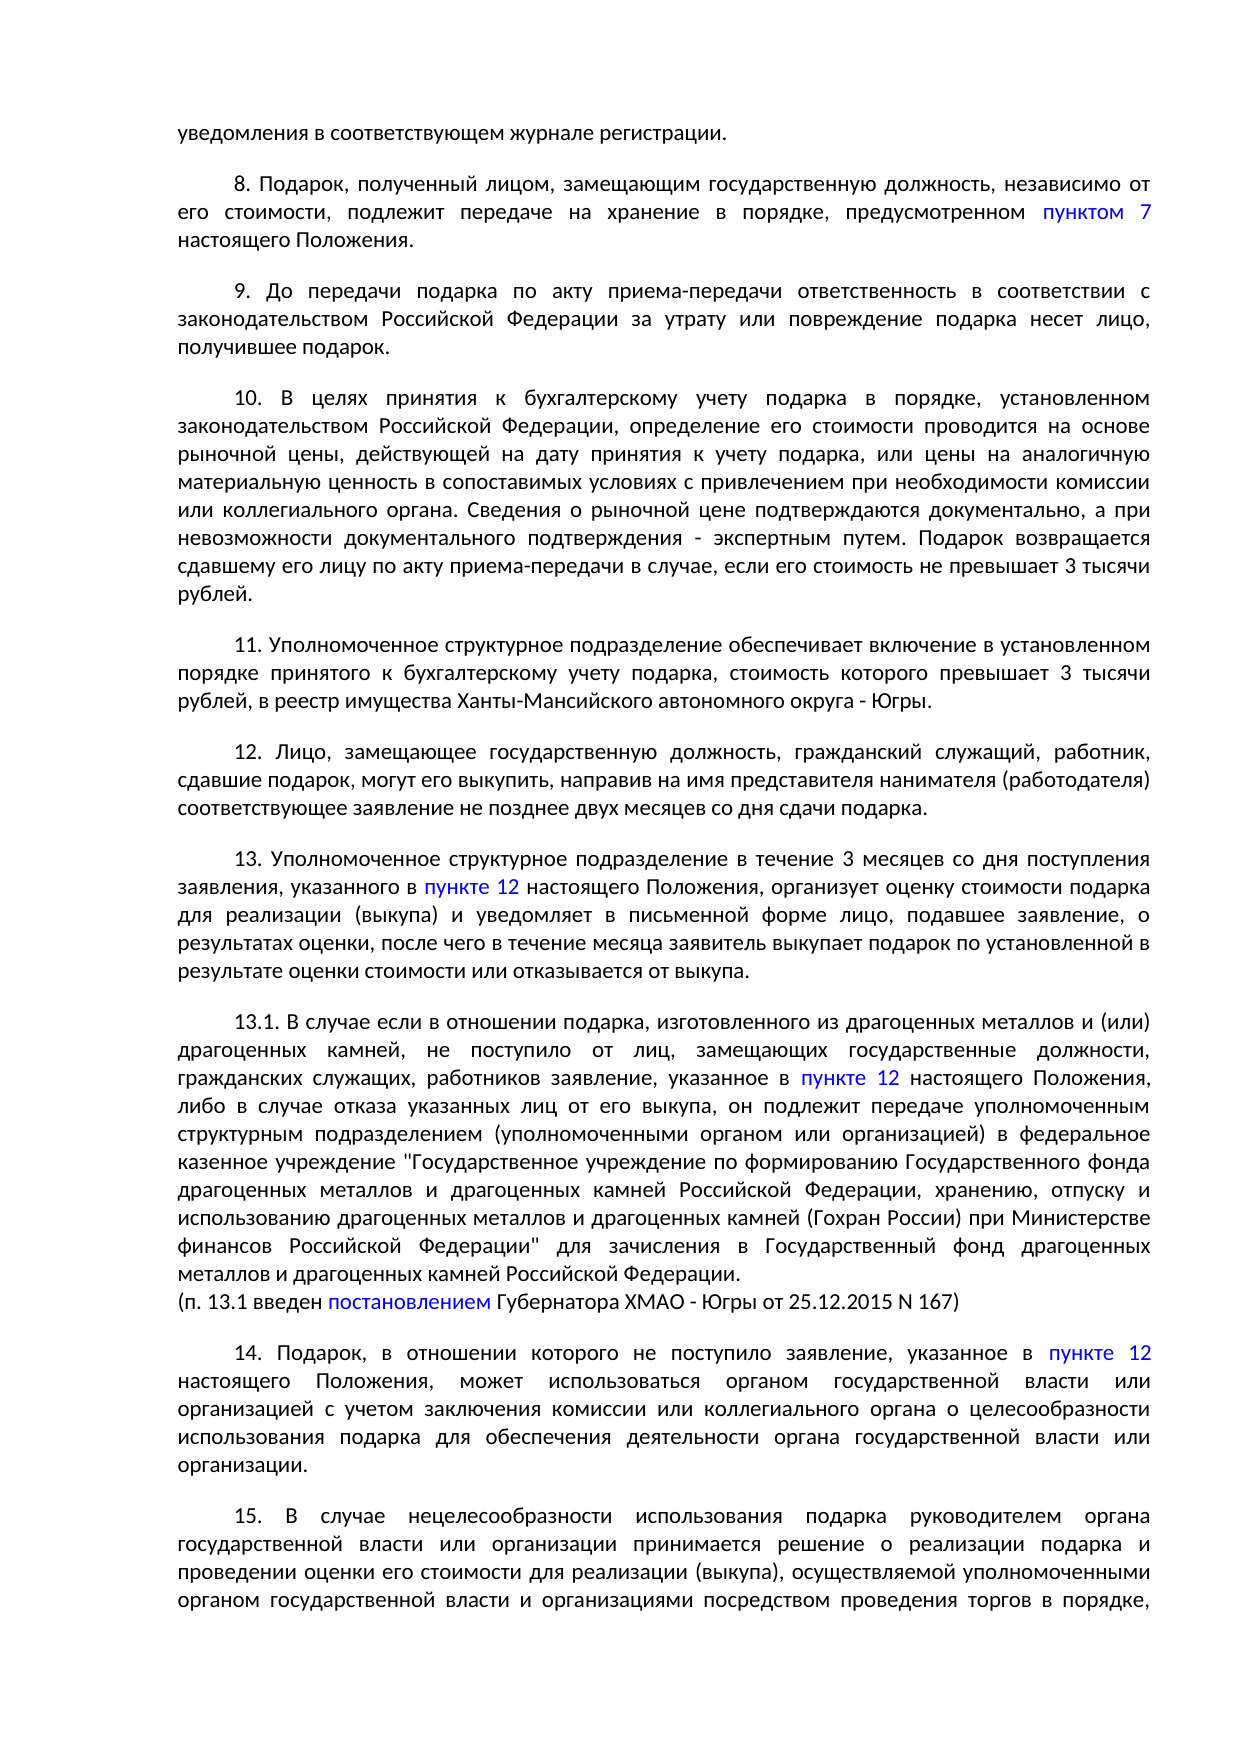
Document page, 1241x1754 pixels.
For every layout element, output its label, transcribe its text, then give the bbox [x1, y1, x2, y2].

text 12. Лицо, замещающее государственную должность, гражданский служащий, работник, сдавшие подарок, могут его выкупить, направив на имя представителя нанимателя (работодателя) соответствующее заявление не позднее двух месяцев со дня сдачи подарка. [177, 737, 1152, 821]
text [177, 118, 1152, 146]
text 11. Уполномоченное структурное подразделение обеспечивает включение в установленном порядке принятого к бухгалтерскому учету подарка, стоимость которого превышает 3 тысячи рублей, в реестр имущества Ханты-Мансийского автономного округа - Югры. [177, 630, 1152, 714]
text (п. 13.1 введен постановлением Губернатора ХМАО - Югры от 25.12.2015 N 167) [177, 1287, 1152, 1315]
text 13. Уполномоченное структурное подразделение в течение 3 месяцев со дня поступления заявления, указанного в пункте 12 настоящего Положения, организует оценку стоимости подарка для реализации (выкупа) и уведомляет в письменной форме лицо, подавшее заявление, о результатах оценки, после чего в течение месяца заявитель выкупает подарок по установленной в результате оценки стоимости или отказывается от выкупа. [177, 844, 1152, 984]
text 14. Подарок, в отношении которого не поступило заявление, указанное в пункте 12 настоящего Положения, может использоваться органом государственной власти или организацией с учетом заключения комиссии или коллегиального органа о целесообразности использования подарка для обеспечения деятельности органа государственной власти или организации. [177, 1338, 1152, 1478]
text 13.1. В случае если в отношении подарка, изготовленного из драгоценных металлов и (или) драгоценных камней, не поступило от лиц, замещающих государственные должности, гражданских служащих, работников заявление, указанное в пункте 12 настоящего Положения, либо в случае отказа указанных лиц от его выкупа, он подлежит передаче уполномоченным структурным подразделением (уполномоченными органом или организацией) в федеральное казенное учреждение "Государственное учреждение по формированию Государственного фонда драгоценных металлов и драгоценных камней Российской Федерации, хранению, отпуску и использованию драгоценных металлов и драгоценных камней (Гохран России) при Министерстве финансов Российской Федерации" для зачисления в Государственный фонд драгоценных металлов и драгоценных камней Российской Федерации. [177, 1007, 1152, 1287]
text 10. В целях принятия к бухгалтерскому учету подарка в порядке, установленном законодательством Российской Федерации, определение его стоимости проводится на основе рыночной цены, действующей на дату принятия к учету подарка, или цены на аналогичную материальную ценность в сопоставимых условиях с привлечением при необходимости комиссии или коллегиального органа. Сведения о рыночной цене подтверждаются документально, а при невозможности документального подтверждения - экспертным путем. Подарок возвращается сдавшему его лицу по акту приема-передачи в случае, если его стоимость не превышает 3 тысячи рублей. [177, 383, 1152, 607]
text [177, 1501, 1152, 1613]
text 8. Подарок, полученный лицом, замещающим государственную должность, независимо от его стоимости, подлежит передаче на хранение в порядке, предусмотренном пунктом 7 настоящего Положения. [177, 169, 1152, 253]
text 9. До передачи подарка по акту приема-передачи ответственность в соответствии с законодательством Российской Федерации за утрату или повреждение подарка несет лицо, получившее подарок. [177, 276, 1152, 360]
